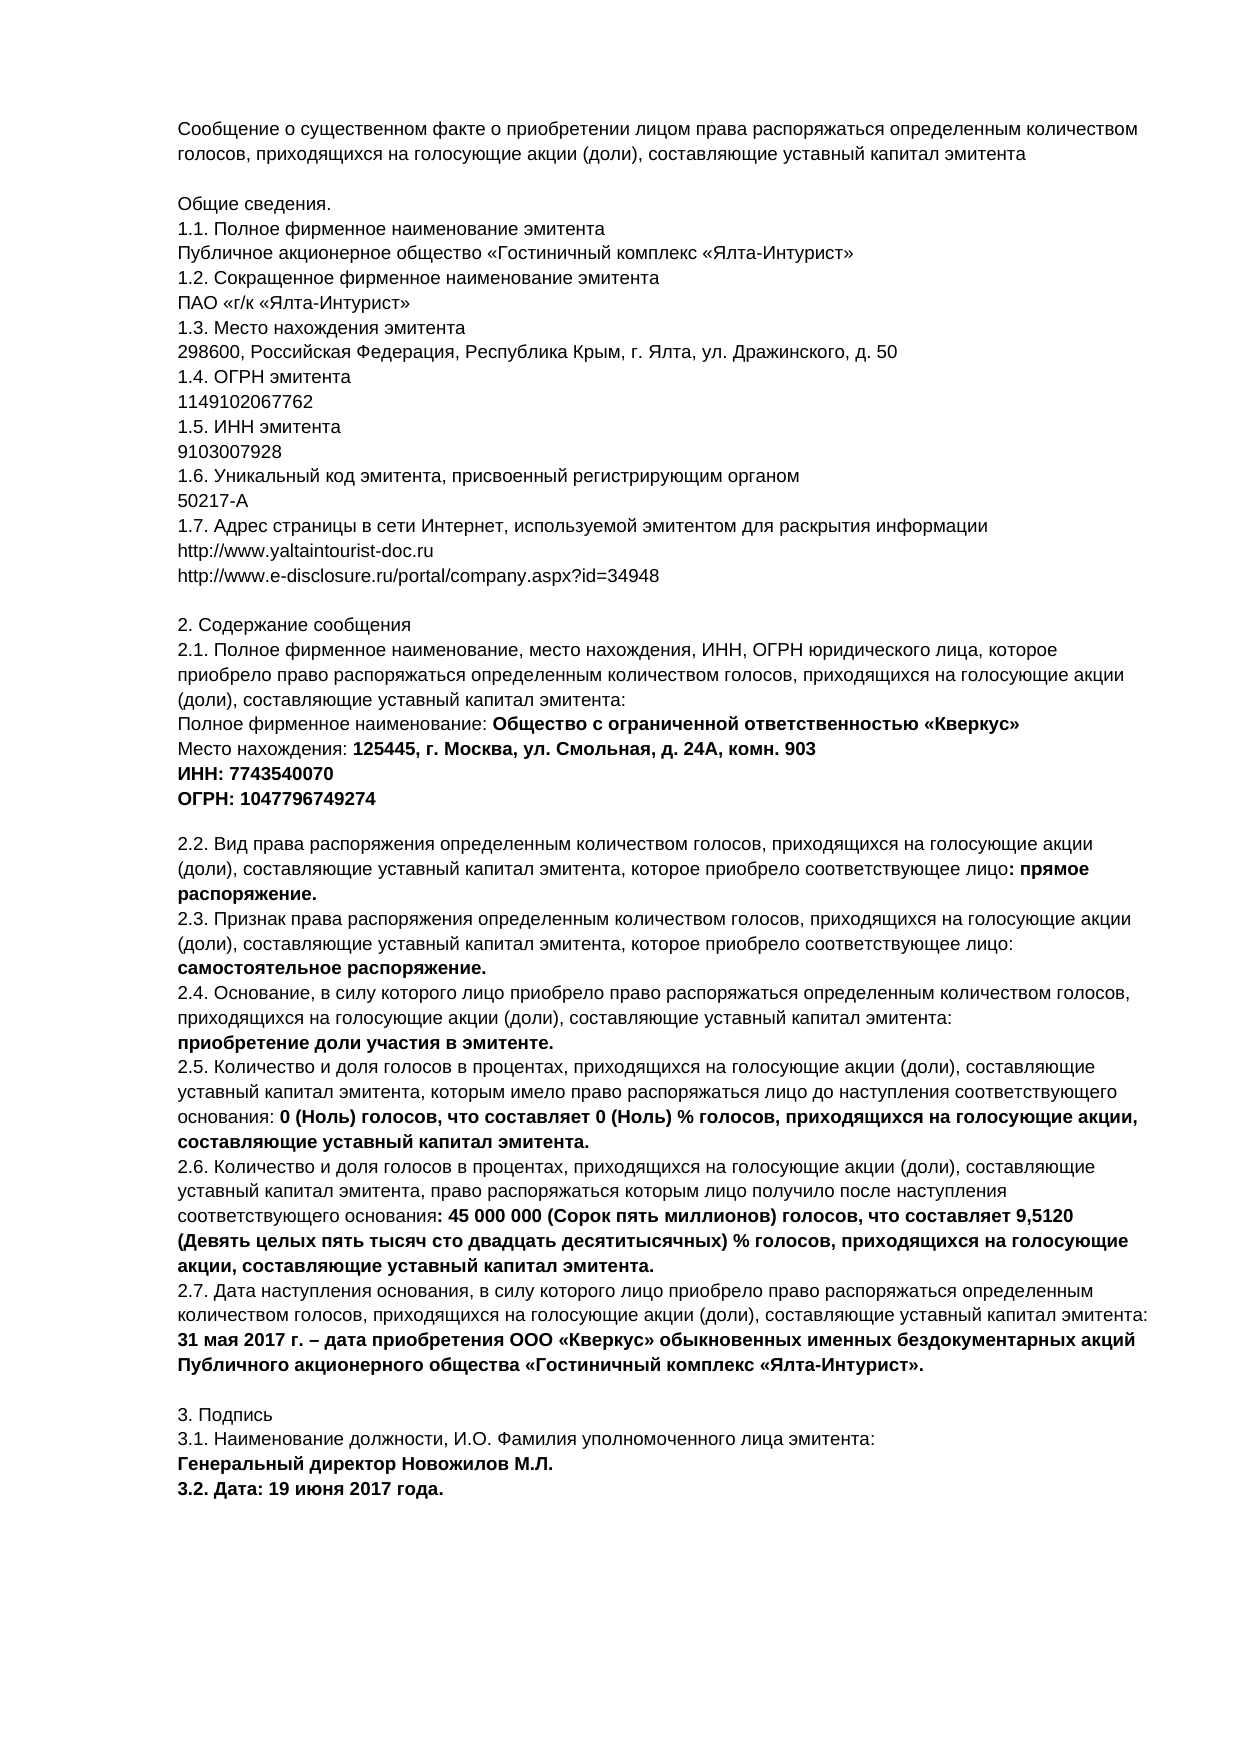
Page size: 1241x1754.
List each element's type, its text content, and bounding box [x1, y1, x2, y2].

text 2.2. Вид права распоряжения определенным количеством голосов, приходящихся на голосующие акции (доли), составляющие уставный капитал эмитента, которое приобрело соответствующее лицо: прямое распоряжение. 2.3. Признак права распоряжения определенным количеством голосов, приходящихся на голосующие акции (доли), составляющие уставный капитал эмитента, которое приобрело соответствующее лицо: самостоятельное распоряжение. 2.4. Основание, в силу которого лицо приобрело право распоряжаться определенным количеством голосов, приходящихся на голосующие акции (доли), составляющие уставный капитал эмитента: приобретение доли участия в эмитенте. 2.5. Количество и доля голосов в процентах, приходящихся на голосующие акции (доли), составляющие уставный капитал эмитента, которым имело право распоряжаться лицо до наступления соответствующего основания: 0 (Ноль) голосов, что составляет 0 (Ноль) % голосов, приходящихся на голосующие акции, составляющие уставный капитал эмитента. 2.6. Количество и доля голосов в процентах, приходящихся на голосующие акции (доли), составляющие уставный капитал эмитента, право распоряжаться которым лицо получило после наступления соответствующего основания: 45 000 000 (Сорок пять миллионов) голосов, что составляет 9,5120 (Девять целых пять тысяч сто двадцать десятитысячных) % голосов, приходящихся на голосующие акции, составляющие уставный капитал эмитента. 2.7. Дата наступления основания, в силу которого лицо приобрело право распоряжаться определенным количеством голосов, приходящихся на голосующие акции (доли), составляющие уставный капитал эмитента: 31 мая 2017 г. – дата приобретения ООО «Кверкус» обыкновенных именных бездокументарных акций Публичного акционерного общества «Гостиничный комплекс «Ялта-Интурист». 3. Подпись 3.1. Наименование должности, И.О. Фамилия уполномоченного лица эмитента: Генеральный директор Новожилов М.Л. 3.2. Дата: 19 июня 2017 года. [177, 833, 1152, 1499]
text Сообщение о существенном факте о приобретении лицом права распоряжаться определенным количеством голосов, приходящихся на голосующие акции (доли), составляющие уставный капитал эмитента Общие сведения. 1.1. Полное фирменное наименование эмитента Публичное акционерное общество «Гостиничный комплекс «Ялта-Интурист» 1.2. Сокращенное фирменное наименование эмитента ПАО «г/к «Ялта-Интурист» 1.3. Место нахождения эмитента 298600, Российская Федерация, Республика Крым, г. Ялта, ул. Дражинского, д. 50 1.4. ОГРН эмитента 1149102067762 1.5. ИНН эмитента 9103007928 1.6. Уникальный код эмитента, присвоенный регистрирующим органом 50217-А 1.7. Адрес страницы в сети Интернет, используемой эмитентом для раскрытия информации http://www.yaltaintourist-doc.ru http://www.e-disclosure.ru/portal/company.aspx?id=34948 2. Содержание сообщения 2.1. Полное фирменное наименование, место нахождения, ИНН, ОГРН юридического лица, которое приобрело право распоряжаться определенным количеством голосов, приходящихся на голосующие акции (доли), составляющие уставный капитал эмитента: Полное фирменное наименование: Общество с ограниченной ответственностью «Кверкус» Место нахождения: 125445, г. Москва, ул. Смольная, д. 24А, комн. 903 ИНН: 7743540070 ОГРН: 1047796749274 [177, 118, 1152, 809]
